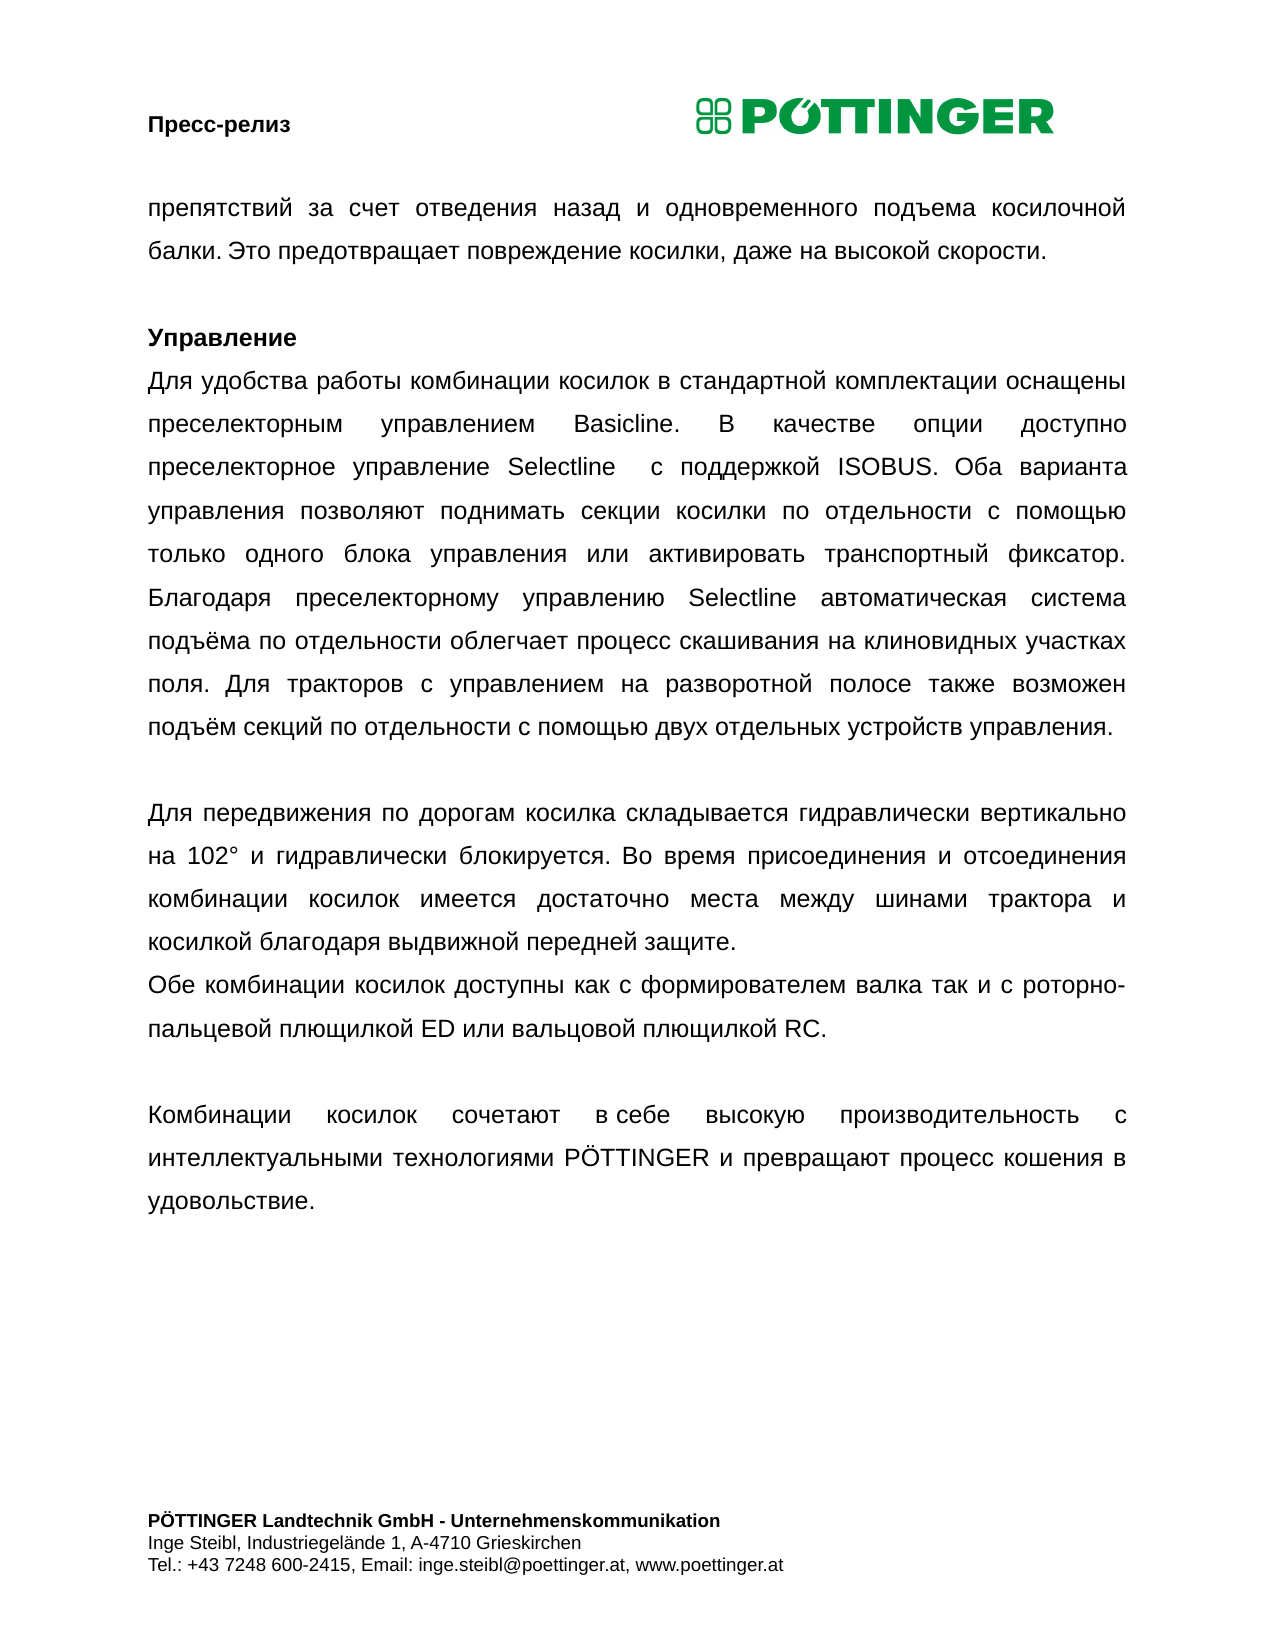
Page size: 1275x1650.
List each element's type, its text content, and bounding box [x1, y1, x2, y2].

text Комбинации косилок сочетают в себе высокую производительность с интеллектуальными технологиями PÖTTINGER и превращают процесс кошения в удовольствие. [148, 1100, 1127, 1215]
text Для передвижения по дорогам косилка складывается гидравлически вертикально на 102° и гидравлически блокируется. Во время присоединения и отсоединения комбинации косилок имеется достаточно места между шинами трактора и косилкой благодаря выдвижной передней защите. [148, 797, 1127, 956]
text Для удобства работы комбинации косилок в стандартной комплектации оснащены преселекторным управлением Basicline. В качестве опции доступно преселекторное управление Selectline с поддержкой ISOBUS. Оба варианта управления позволяют поднимать секции косилки по отдельности с помощью только одного блока управления или активировать транспортный фиксатор. Благодаря преселекторному управлению Selectline автоматическая система подъёма по отдельности облегчает процесс скашивания на клиновидных участках поля. Для тракторов с управлением на разворотной полосе также возможен подъём секций по отдельности с помощью двух отдельных устройств управления. [148, 366, 1127, 741]
picture [695, 96, 1055, 135]
text Обе комбинации косилок доступны как с формирователем валка так и с роторно-пальцевой плющилкой ED или вальцовой плющилкой RC. [148, 970, 1127, 1042]
text Управление [148, 323, 1127, 352]
